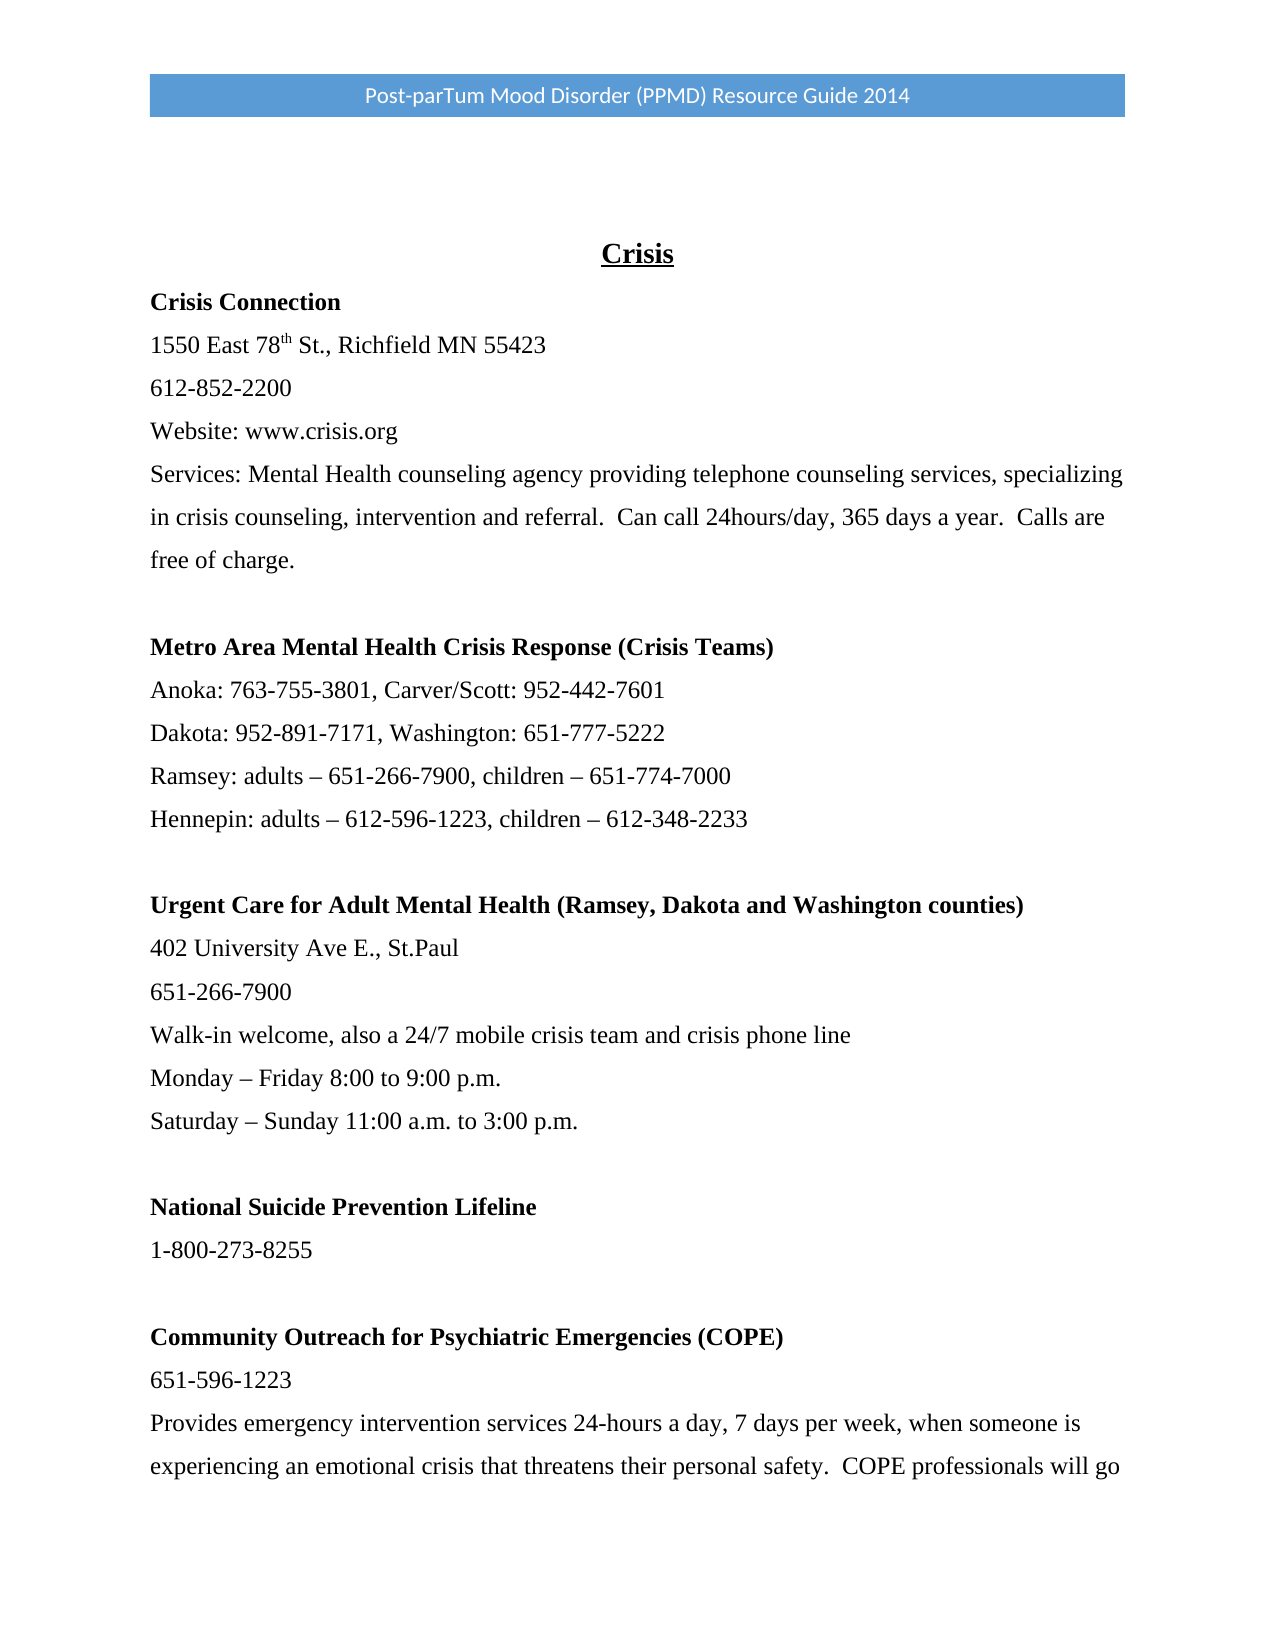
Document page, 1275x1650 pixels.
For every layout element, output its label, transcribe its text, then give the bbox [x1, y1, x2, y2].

text Metro Area Mental Health Crisis Response (Crisis Teams) [150, 632, 1125, 660]
text Dakota: 952-891-7171, Washington: 651-777-5222 [150, 718, 1125, 747]
text National Suicide Prevention Lifeline [150, 1192, 1125, 1221]
text Urgent Care for Adult Mental Health (Ramsey, Dakota and Washington counties) [150, 890, 1125, 919]
text Hennepin: adults – 612-596-1223, children – 612-348-2233 [150, 804, 1125, 833]
text Anoka: 763-755-3801, Carver/Scott: 952-442-7601 [150, 675, 1125, 703]
text Community Outreach for Psychiatric Emergencies (COPE) [150, 1322, 1125, 1350]
text 612-852-2200 [150, 373, 1125, 402]
text 402 University Ave E., St.Paul [150, 933, 1125, 962]
text Services: Mental Health counseling agency providing telephone counseling services, specializing in crisis counseling, intervention and referral. Can call 24hours/day, 365 days a year. Calls are free of charge. [150, 459, 1125, 574]
text Website: www.crisis.org [150, 416, 1125, 445]
text Crisis Connection [150, 287, 1125, 315]
text 1-800-273-8255 [150, 1235, 1125, 1264]
text Walk-in welcome, also a 24/7 mobile crisis team and crisis phone line [150, 1020, 1125, 1048]
text 651-266-7900 [150, 977, 1125, 1005]
text Monday – Friday 8:00 to 9:00 p.m. [150, 1063, 1125, 1092]
text Ramsey: adults – 651-266-7900, children – 651-774-7000 [150, 761, 1125, 790]
text 651-596-1223 [150, 1365, 1125, 1393]
text 1550 East 78th St., Richfield MN 55423 [150, 330, 1125, 358]
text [150, 1408, 1125, 1480]
text Crisis [150, 236, 1125, 270]
text Saturday – Sunday 11:00 a.m. to 3:00 p.m. [150, 1106, 1125, 1135]
